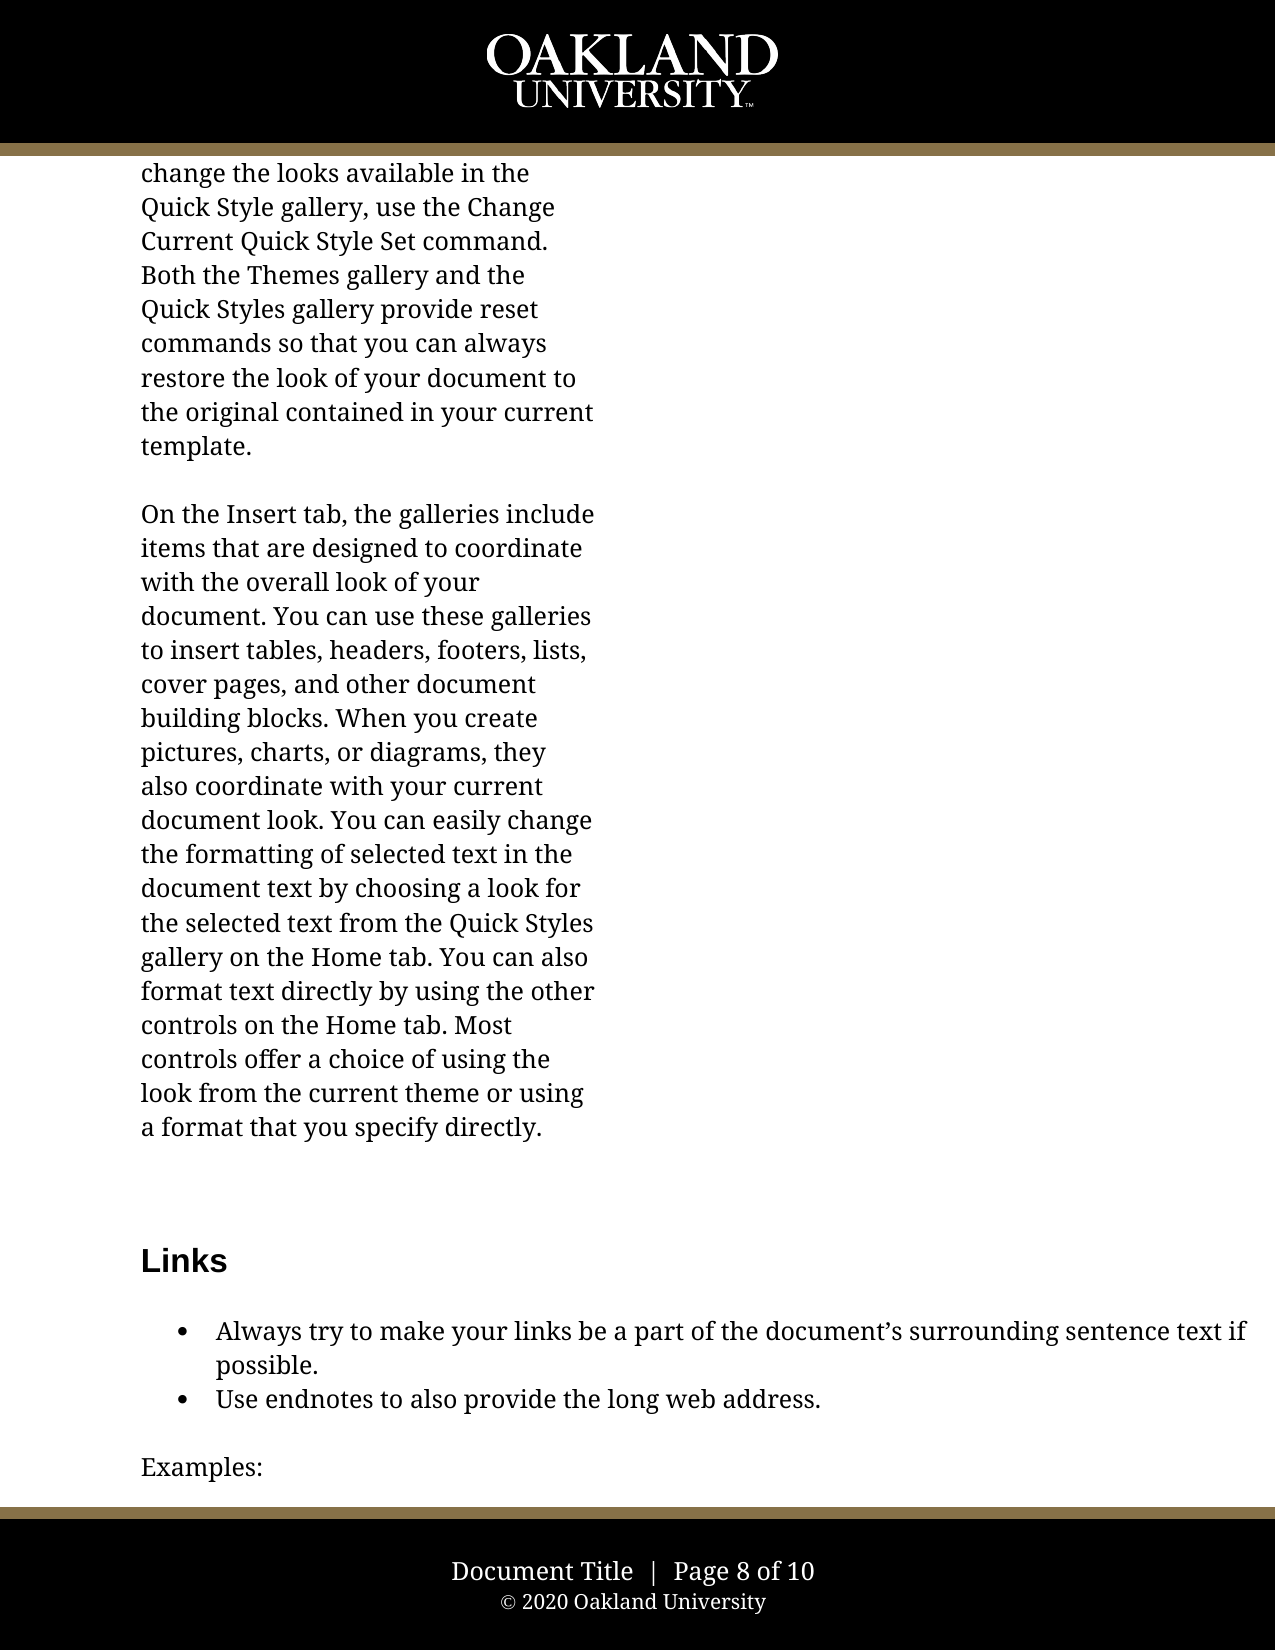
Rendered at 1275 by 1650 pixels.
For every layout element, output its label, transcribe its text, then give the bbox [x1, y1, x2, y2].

text Examples: [141, 1450, 1125, 1484]
picture [487, 34, 779, 108]
subtitle Links [141, 1241, 1275, 1279]
list Use endnotes to also provide the long web address. [178, 1382, 1275, 1416]
text On the Insert tab, the galleries include items that are designed to coordinate with the overall look of your document. You can use these galleries to insert tables, headers, footers, lists, cover pages, and other document building blocks. When you create pictures, charts, or diagrams, they also coordinate with your current document look. You can easily change the formatting of selected text in the document text by choosing a look for the selected text from the Quick Styles gallery on the Home tab. You can also format text directly by using the other controls on the Home tab. Most controls offer a choice of using the look from the current theme or using a format that you specify directly. [141, 496, 595, 1144]
list Always try to make your links be a part of the document’s surrounding sentence text if possible. [178, 1314, 1275, 1382]
